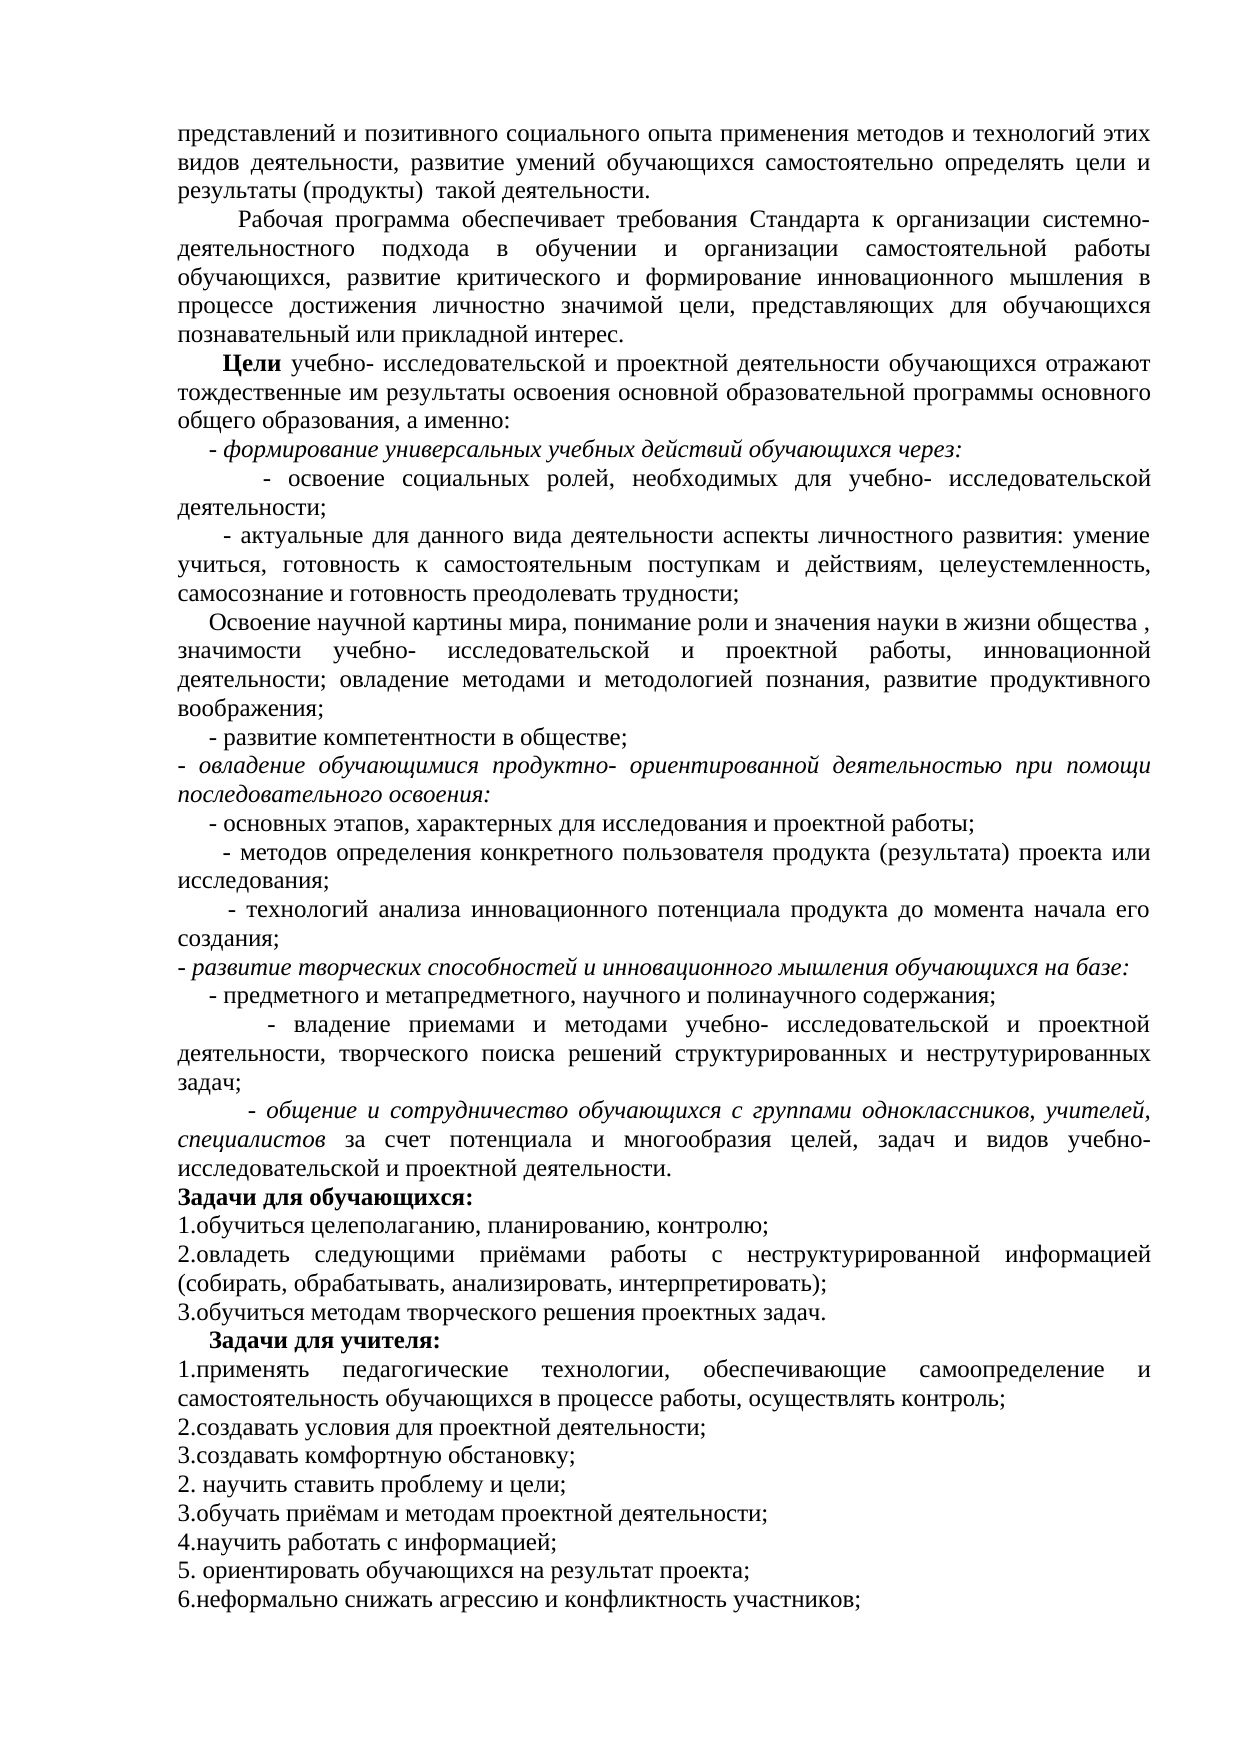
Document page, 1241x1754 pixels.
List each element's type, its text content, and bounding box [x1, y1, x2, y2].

text - освоение социальных ролей, необходимых для учебно- исследовательской деятельности; [177, 463, 1152, 521]
text - основных этапов, характерных для исследования и проектной работы; [177, 808, 1152, 837]
text 3.обучиться методам творческого решения проектных задач. [177, 1297, 1152, 1326]
text - формирование универсальных учебных действий обучающихся через: [177, 434, 1152, 463]
text 3.обучать приёмам и методам проектной деятельности; [177, 1498, 1152, 1527]
text Рабочая программа обеспечивает требования Стандарта к организации системно-деятельностного подхода в обучении и организации самостоятельной работы обучающихся, развитие критического и формирование инновационного мышления в процессе достижения личностно значимой цели, представляющих для обучающихся познавательный или прикладной интерес. [177, 204, 1152, 348]
text 1.обучиться целеполаганию, планированию, контролю; [177, 1211, 1152, 1239]
text - овладение обучающимися продуктно- ориентированной деятельностью при помощи последовательного освоения: [177, 751, 1152, 808]
text 6.неформально снижать агрессию и конфликтность участников; [177, 1584, 1152, 1613]
text - предметного и метапредметного, научного и полинаучного содержания; [177, 981, 1152, 1009]
text 3.создавать комфортную обстановку; [177, 1441, 1152, 1469]
text - методов определения конкретного пользователя продукта (результата) проекта или исследования; [177, 837, 1152, 894]
text 2. научить ставить проблему и цели; [177, 1469, 1152, 1498]
text 2.овладеть следующими приёмами работы с неструктурированной информацией (собирать, обрабатывать, анализировать, интерпретировать); [177, 1239, 1152, 1297]
text Освоение научной картины мира, понимание роли и значения науки в жизни общества , значимости учебно- исследовательской и проектной работы, инновационной деятельности; овладение методами и методологией познания, развитие продуктивного воображения; [177, 607, 1152, 722]
text - общение и сотрудничество обучающихся с группами одноклассников, учителей, специалистов за счет потенциала и многообразия целей, задач и видов учебно- исследовательской и проектной деятельности. [177, 1096, 1152, 1182]
text Цели учебно- исследовательской и проектной деятельности обучающихся отражают тождественные им результаты освоения основной образовательной программы основного общего образования, а именно: [177, 348, 1152, 434]
text 2.создавать условия для проектной деятельности; [177, 1412, 1152, 1441]
text - владение приемами и методами учебно- исследовательской и проектной деятельности, творческого поиска решений структурированных и неструтурированных задач; [177, 1009, 1152, 1096]
text - развитие творческих способностей и инновационного мышления обучающихся на базе: [177, 952, 1152, 981]
text 4.научить работать с информацией; [177, 1527, 1152, 1556]
text Задачи для учителя: [177, 1326, 1152, 1354]
text - актуальные для данного вида деятельности аспекты личностного развития: умение учиться, готовность к самостоятельным поступкам и действиям, целеустемленность, самосознание и готовность преодолевать трудности; [177, 521, 1152, 607]
text - развитие компетентности в обществе; [177, 722, 1152, 751]
text 1.применять педагогические технологии, обеспечивающие самоопределение и самостоятельность обучающихся в процессе работы, осуществлять контроль; [177, 1354, 1152, 1412]
text 5. ориентировать обучающихся на результат проекта; [177, 1556, 1152, 1584]
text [177, 118, 1152, 204]
text - технологий анализа инновационного потенциала продукта до момента начала его создания; [177, 894, 1152, 952]
text Задачи для обучающихся: [177, 1182, 1152, 1211]
